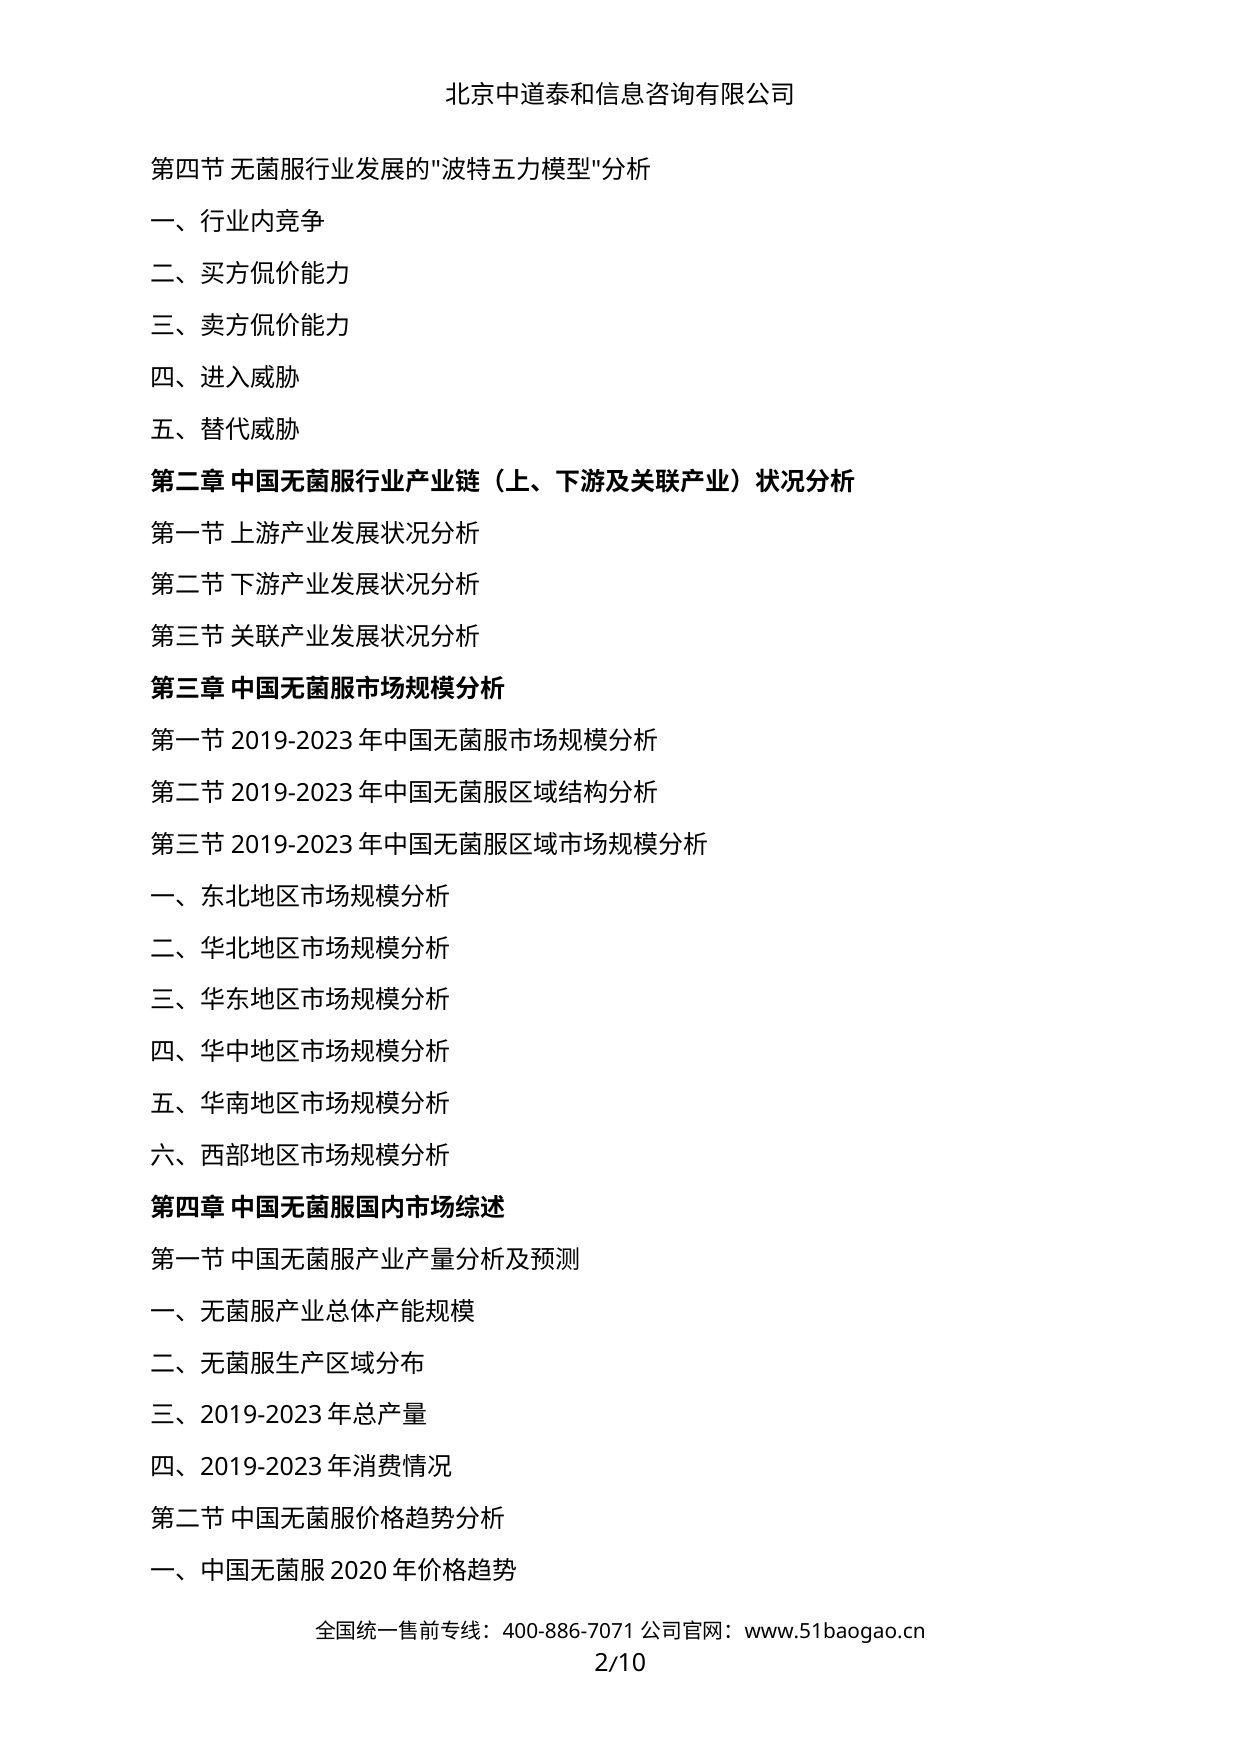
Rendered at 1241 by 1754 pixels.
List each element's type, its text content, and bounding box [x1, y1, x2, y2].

text 第一节 上游产业发展状况分析 [150, 513, 1090, 549]
text 一、行业内竞争 [150, 202, 1090, 238]
text 五、华南地区市场规模分析 [150, 1084, 1090, 1120]
text 第四节 无菌服行业发展的"波特五力模型"分析 [150, 150, 1090, 186]
text 二、华北地区市场规模分析 [150, 928, 1090, 964]
text 三、2019-2023年总产量 [150, 1395, 1090, 1431]
text 第三节 2019-2023年中国无菌服区域市场规模分析 [150, 824, 1090, 861]
text 第一节 中国无菌服产业产量分析及预测 [150, 1239, 1090, 1276]
text 一、中国无菌服2020年价格趋势 [150, 1551, 1090, 1587]
text 二、买方侃价能力 [150, 254, 1090, 290]
text 一、东北地区市场规模分析 [150, 876, 1090, 912]
text 第四章 中国无菌服国内市场综述 [150, 1187, 1090, 1224]
text 第三节 关联产业发展状况分析 [150, 617, 1090, 653]
text 第二节 中国无菌服价格趋势分析 [150, 1499, 1090, 1535]
text 二、无菌服生产区域分布 [150, 1343, 1090, 1379]
text 第二节 下游产业发展状况分析 [150, 565, 1090, 601]
text 四、华中地区市场规模分析 [150, 1032, 1090, 1068]
text 一、无菌服产业总体产能规模 [150, 1291, 1090, 1327]
text 五、替代威胁 [150, 409, 1090, 446]
text 第二章 中国无菌服行业产业链（上、下游及关联产业）状况分析 [150, 461, 1090, 497]
text 三、卖方侃价能力 [150, 306, 1090, 342]
text 四、2019-2023年消费情况 [150, 1447, 1090, 1483]
text 三、华东地区市场规模分析 [150, 980, 1090, 1016]
text 第三章 中国无菌服市场规模分析 [150, 669, 1090, 705]
text 第二节 2019-2023年中国无菌服区域结构分析 [150, 772, 1090, 809]
text 六、西部地区市场规模分析 [150, 1136, 1090, 1172]
text 四、进入威胁 [150, 357, 1090, 394]
text 第一节 2019-2023年中国无菌服市场规模分析 [150, 721, 1090, 757]
